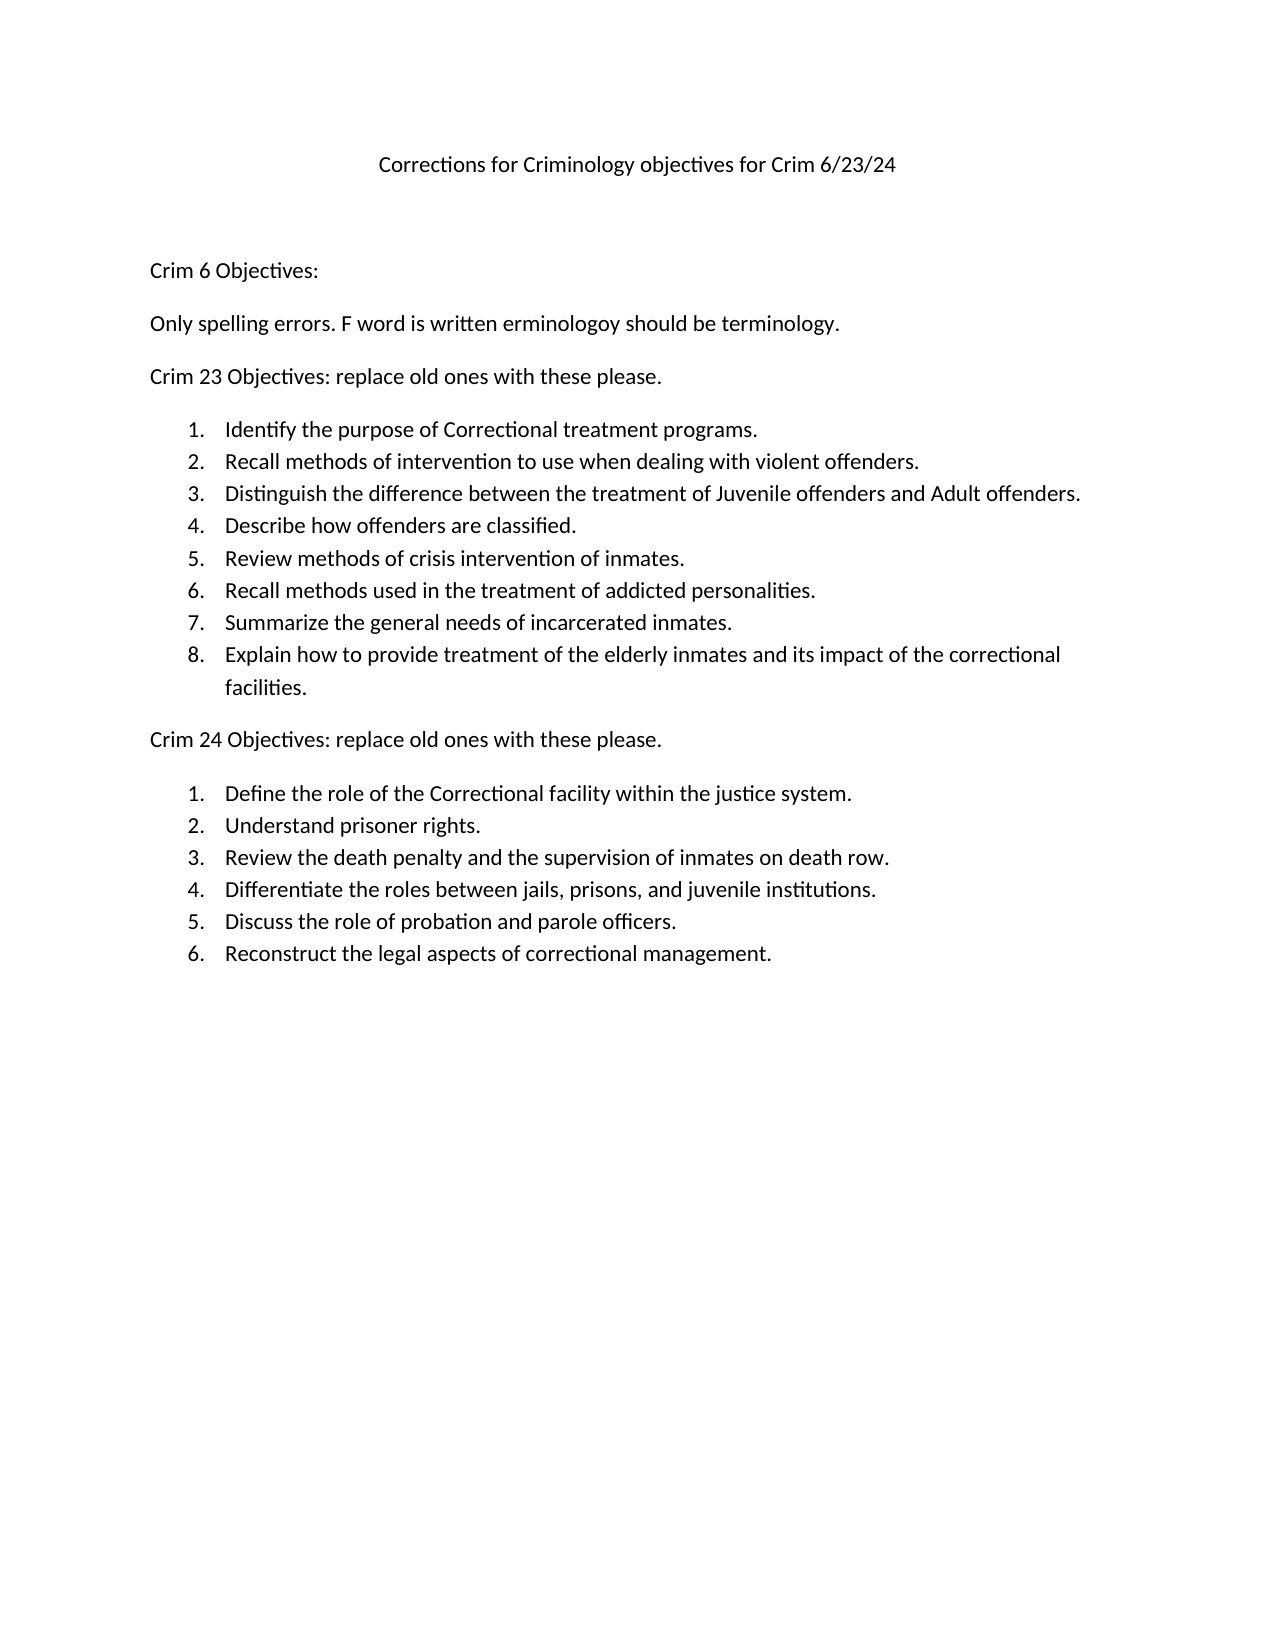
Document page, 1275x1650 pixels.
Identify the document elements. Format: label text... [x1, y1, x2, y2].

text Only spelling errors. F word is written erminologoy should be terminology. [150, 309, 1125, 337]
list Describe how offenders are classified. [187, 512, 1125, 540]
list Identify the purpose of Correctional treatment programs. [187, 415, 1125, 443]
list Distinguish the difference between the treatment of Juvenile offenders and Adult offenders. [187, 479, 1125, 507]
list Reconstruct the legal aspects of correctional management. [187, 939, 1125, 968]
list Recall methods used in the treatment of addicted personalities. [187, 576, 1125, 604]
text Crim 6 Objectives: [150, 256, 1125, 284]
list Review methods of crisis intervention of inmates. [187, 544, 1125, 572]
list Define the role of the Correctional facility within the justice system. [187, 779, 1125, 807]
list Discuss the role of probation and parole officers. [187, 907, 1125, 935]
list Review the death penalty and the supervision of inmates on death row. [187, 843, 1125, 871]
list Summarize the general needs of incarcerated inmates. [187, 608, 1125, 636]
list Differentiate the roles between jails, prisons, and juvenile institutions. [187, 875, 1125, 903]
list Recall methods of intervention to use when dealing with violent offenders. [187, 447, 1125, 475]
text Crim 24 Objectives: replace old ones with these please. [150, 726, 1125, 754]
list Understand prisoner rights. [187, 811, 1125, 839]
text Corrections for Criminology objectives for Crim 6/23/24 [150, 150, 1125, 178]
list Explain how to provide treatment of the elderly inmates and its impact of the correctional facilities. [187, 640, 1125, 701]
text Crim 23 Objectives: replace old ones with these please. [150, 362, 1125, 390]
